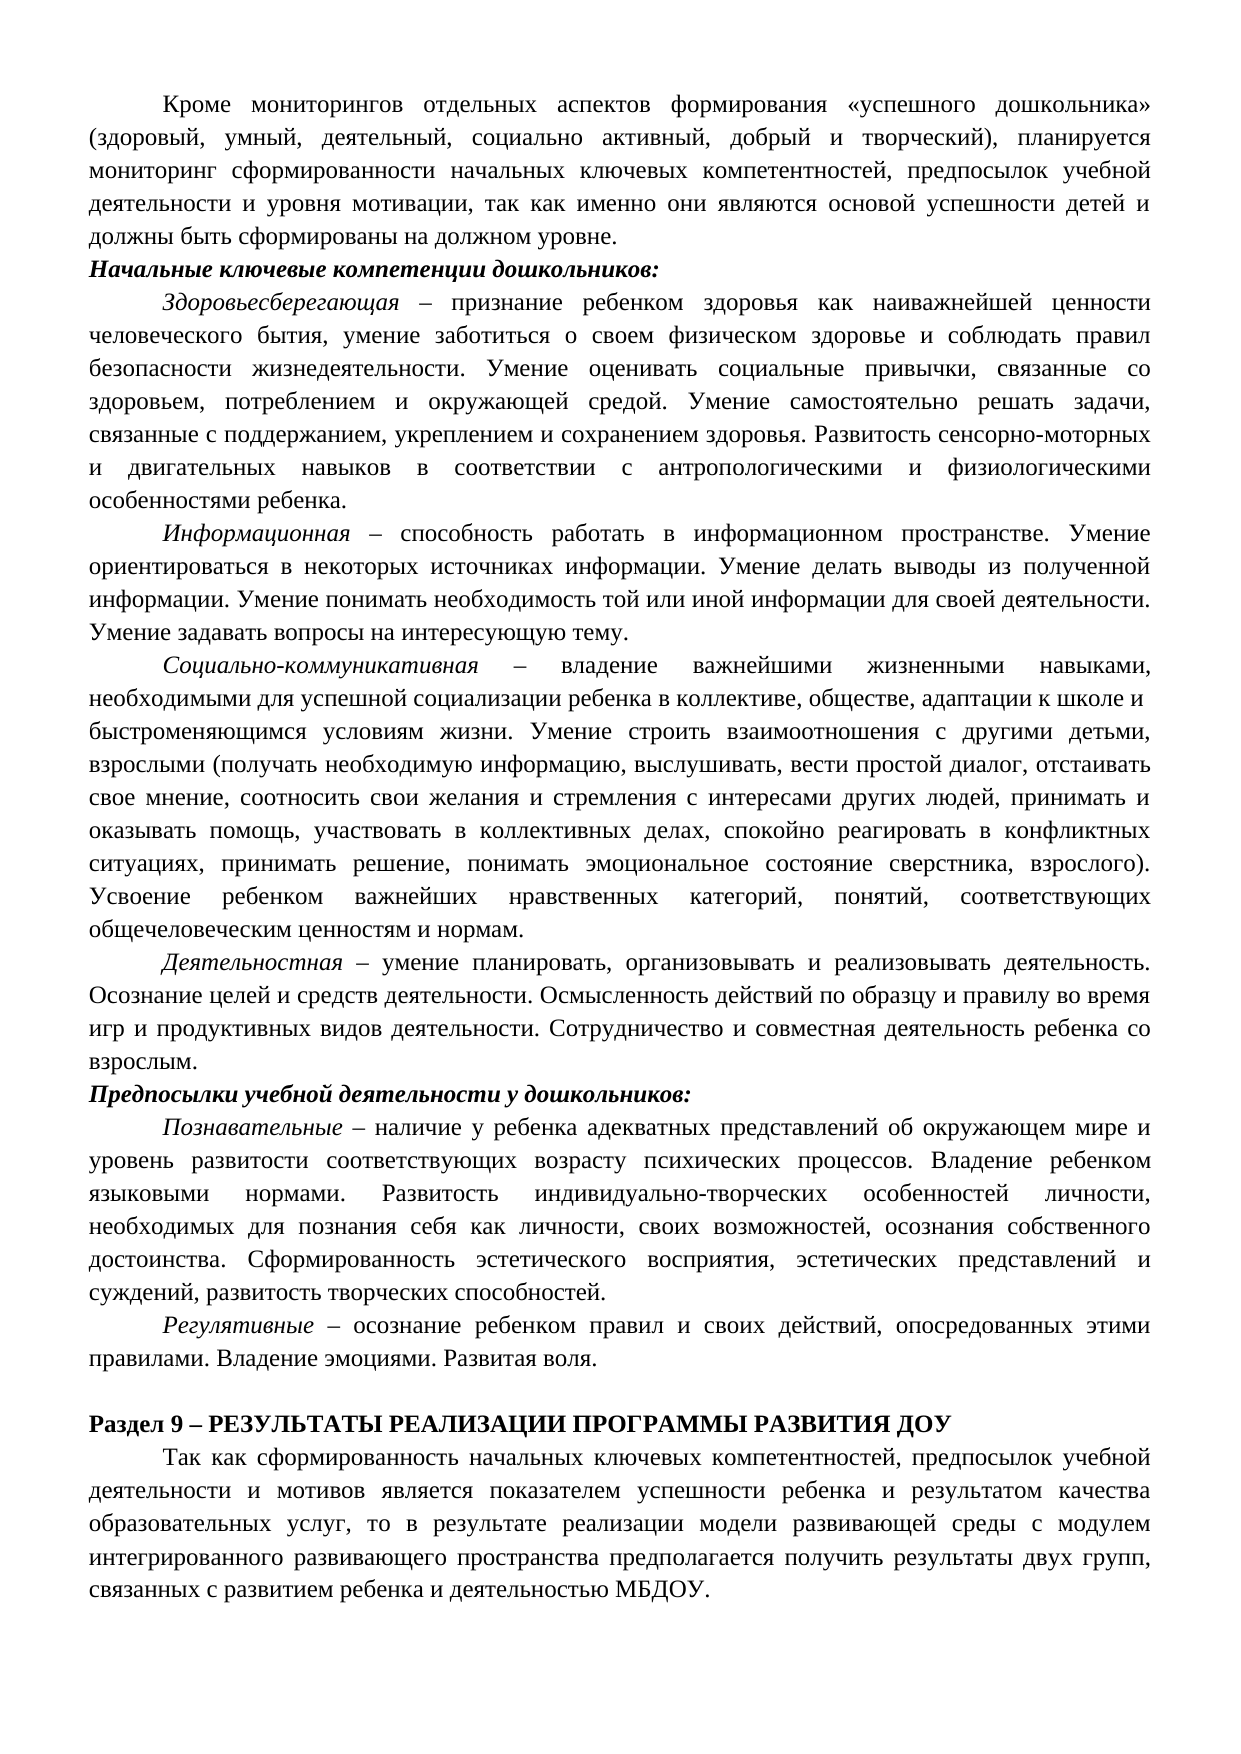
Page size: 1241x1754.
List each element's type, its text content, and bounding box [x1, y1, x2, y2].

text Социально-коммуникативная – владение важнейшими жизненными навыками, необходимыми для успешной социализации ребенка в коллективе, обществе, адаптации к школе и [89, 650, 1152, 712]
text Раздел 9 – РЕЗУЛЬТАТЫ РЕАЛИЗАЦИИ ПРОГРАММЫ РАЗВИТИЯ ДОУ [89, 1409, 1152, 1438]
text Познавательные – наличие у ребенка адекватных представлений об окружающем мире и уровень развитости соответствующих возрасту психических процессов. Владение ребенком языковыми нормами. Развитость индивидуально-творческих особенностей личности, необходимых для познания себя как личности, своих возможностей, осознания собственного достоинства. Сформированность эстетического восприятия, эстетических представлений и суждений, развитость творческих способностей. [89, 1112, 1152, 1306]
text Информационная – способность работать в информационном пространстве. Умение ориентироваться в некоторых источниках информации. Умение делать выводы из полученной информации. Умение понимать необходимость той или иной информации для своей деятельности. Умение задавать вопросы на интересующую тему. [89, 518, 1152, 646]
text Регулятивные – осознание ребенком правил и своих действий, опосредованных этими правилами. Владение эмоциями. Развитая воля. [89, 1310, 1152, 1372]
text Так как сформированность начальных ключевых компетентностей, предпосылок учебной деятельности и мотивов является показателем успешности ребенка и результатом качества образовательных услуг, то в результате реализации модели развивающей среды с модулем интегрированного развивающего пространства предполагается получить результаты двух групп, связанных с развитием ребенка и деятельностью МБДОУ. [89, 1442, 1152, 1603]
text Кроме мониторингов отдельных аспектов формирования «успешного дошкольника» (здоровый, умный, деятельный, социально активный, добрый и творческий), планируется мониторинг сформированности начальных ключевых компетентностей, предпосылок учебной деятельности и уровня мотивации, так как именно они являются основой успешности детей и должны быть сформированы на должном уровне. [89, 89, 1152, 249]
text Начальные ключевые компетенции дошкольников: [89, 254, 1152, 282]
text Предпосылки учебной деятельности у дошкольников: [89, 1079, 1152, 1108]
text Здоровьесберегающая – признание ребенком здоровья как наиважнейшей ценности человеческого бытия, умение заботиться о своем физическом здоровье и соблюдать правил безопасности жизнедеятельности. Умение оценивать социальные привычки, связанные со здоровьем, потреблением и окружающей средой. Умение самостоятельно решать задачи, связанные с поддержанием, укреплением и сохранением здоровья. Развитость сенсорно-моторных и двигательных навыков в соответствии с антропологическими и физиологическими особенностями ребенка. [89, 287, 1152, 514]
text Деятельностная – умение планировать, организовывать и реализовывать деятельность. Осознание целей и средств деятельности. Осмысленность действий по образцу и правилу во время игр и продуктивных видов деятельности. Сотрудничество и совместная деятельность ребенка со взрослым. [89, 947, 1152, 1075]
text быстроменяющимся условиям жизни. Умение строить взаимоотношения с другими детьми, взрослыми (получать необходимую информацию, выслушивать, вести простой диалог, отстаивать свое мнение, соотносить свои желания и стремления с интересами других людей, принимать и оказывать помощь, участвовать в коллективных делах, спокойно реагировать в конфликтных ситуациях, принимать решение, понимать эмоциональное состояние сверстника, взрослого). Усвоение ребенком важнейших нравственных категорий, понятий, соответствующих общечеловеческим ценностям и нормам. [89, 716, 1152, 943]
